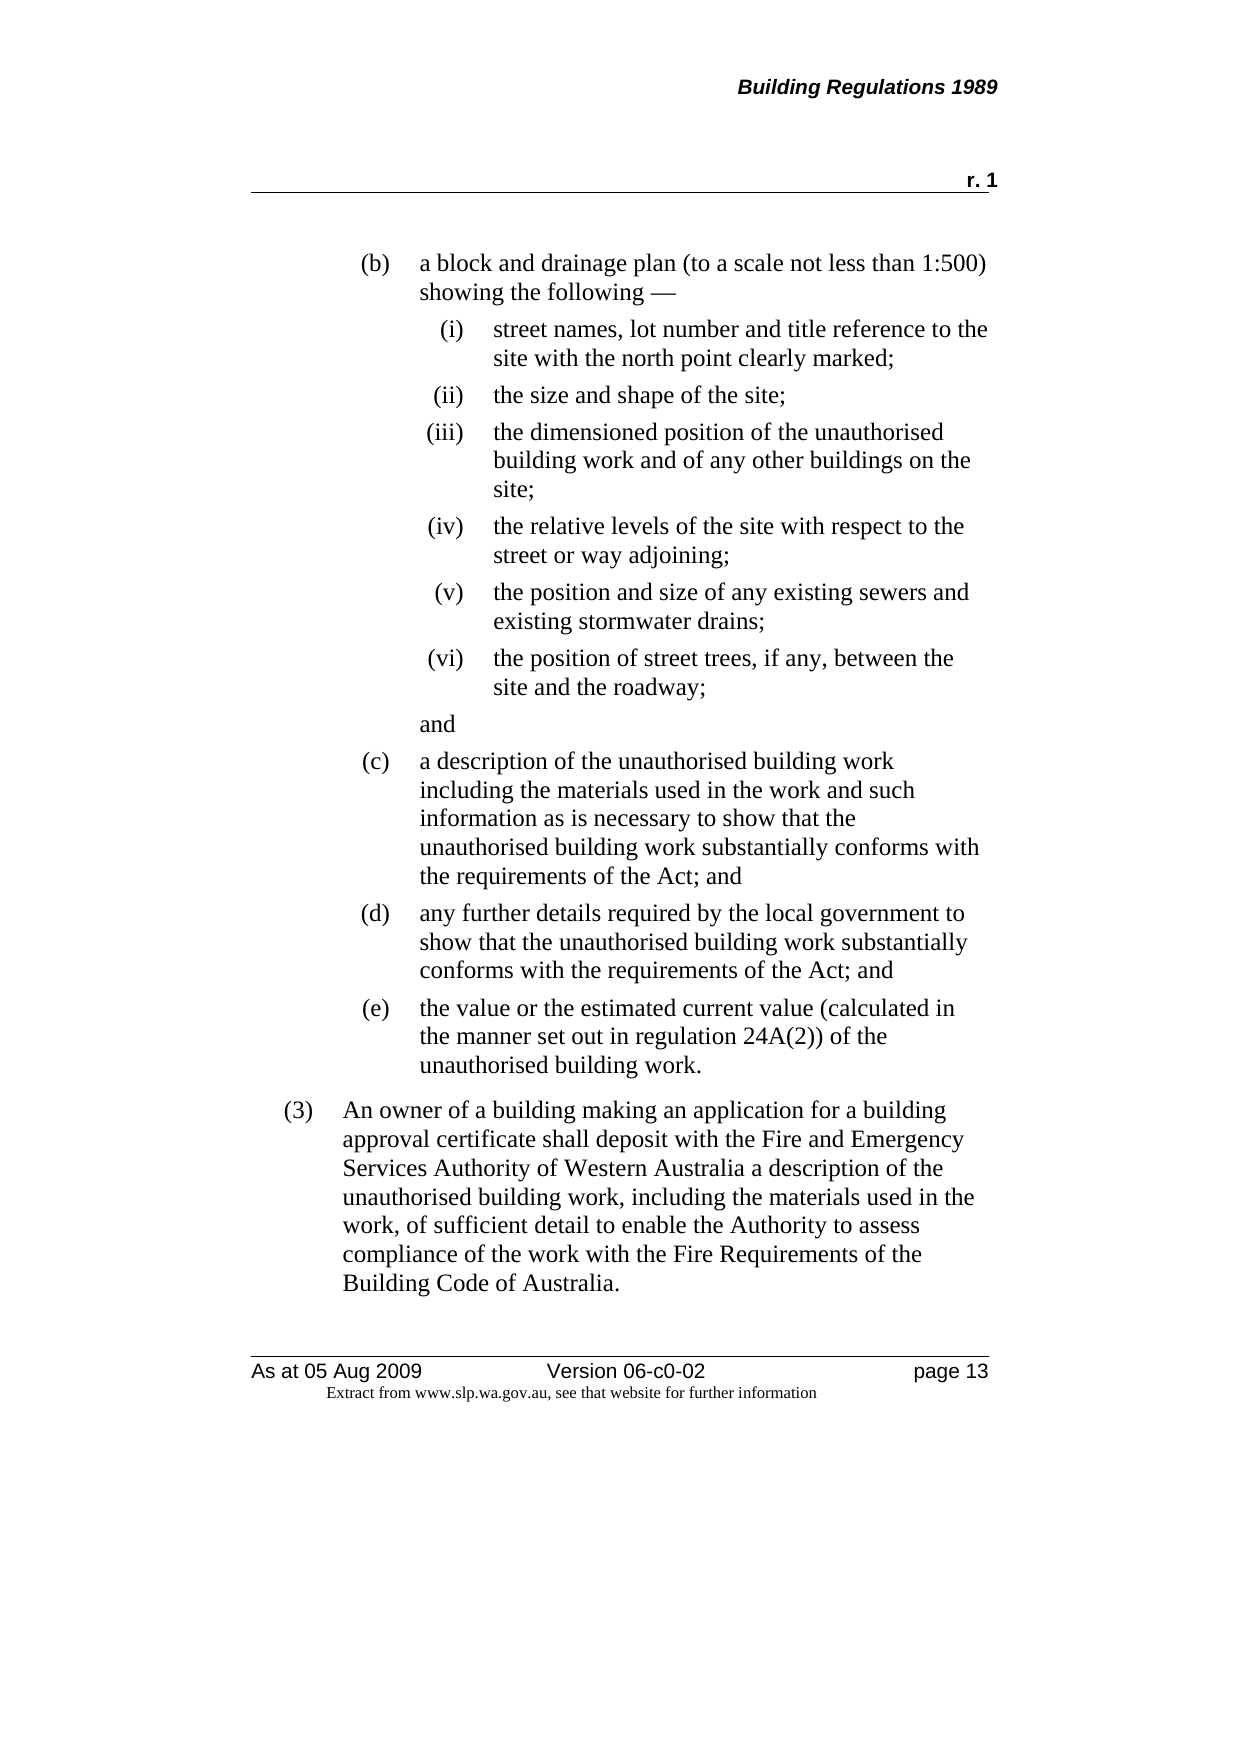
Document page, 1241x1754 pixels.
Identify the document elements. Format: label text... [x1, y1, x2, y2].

text (vi) the position of street trees, if any, between the site and the roadway; [251, 643, 989, 701]
text (iv) the relative levels of the site with respect to the street or way adjoining; [251, 511, 989, 569]
text (3) An owner of a building making an application for a building approval certificate shall deposit with the Fire and Emergency Services Authority of Western Australia a description of the unauthorised building work, including the materials used in the work, of sufficient detail to enable the Authority to assess compliance of the work with the Fire Requirements of the Building Code of Australia. [251, 1096, 989, 1297]
text (c) a description of the unauthorised building work including the materials used in the work and such information as is necessary to show that the unauthorised building work substantially conforms with the requirements of the Act; and [251, 746, 989, 890]
text (i) street names, lot number and title reference to the site with the north point clearly marked; [251, 314, 989, 371]
text (ii) the size and shape of the site; [251, 380, 989, 408]
text (v) the position and size of any existing sewers and existing stormwater drains; [251, 577, 989, 635]
text (e) the value or the estimated current value (calculated in the manner set out in regulation 24A(2)) of the unauthorised building work. [251, 993, 989, 1079]
text (iii) the dimensioned position of the unauthorised building work and of any other buildings on the site; [251, 417, 989, 503]
text and [251, 709, 989, 738]
text (d) any further details required by the local government to show that the unauthorised building work substantially conforms with the requirements of the Act; and [251, 898, 989, 984]
text (b) a block and drainage plan (to a scale not less than 1:500) showing the following — [251, 248, 989, 306]
